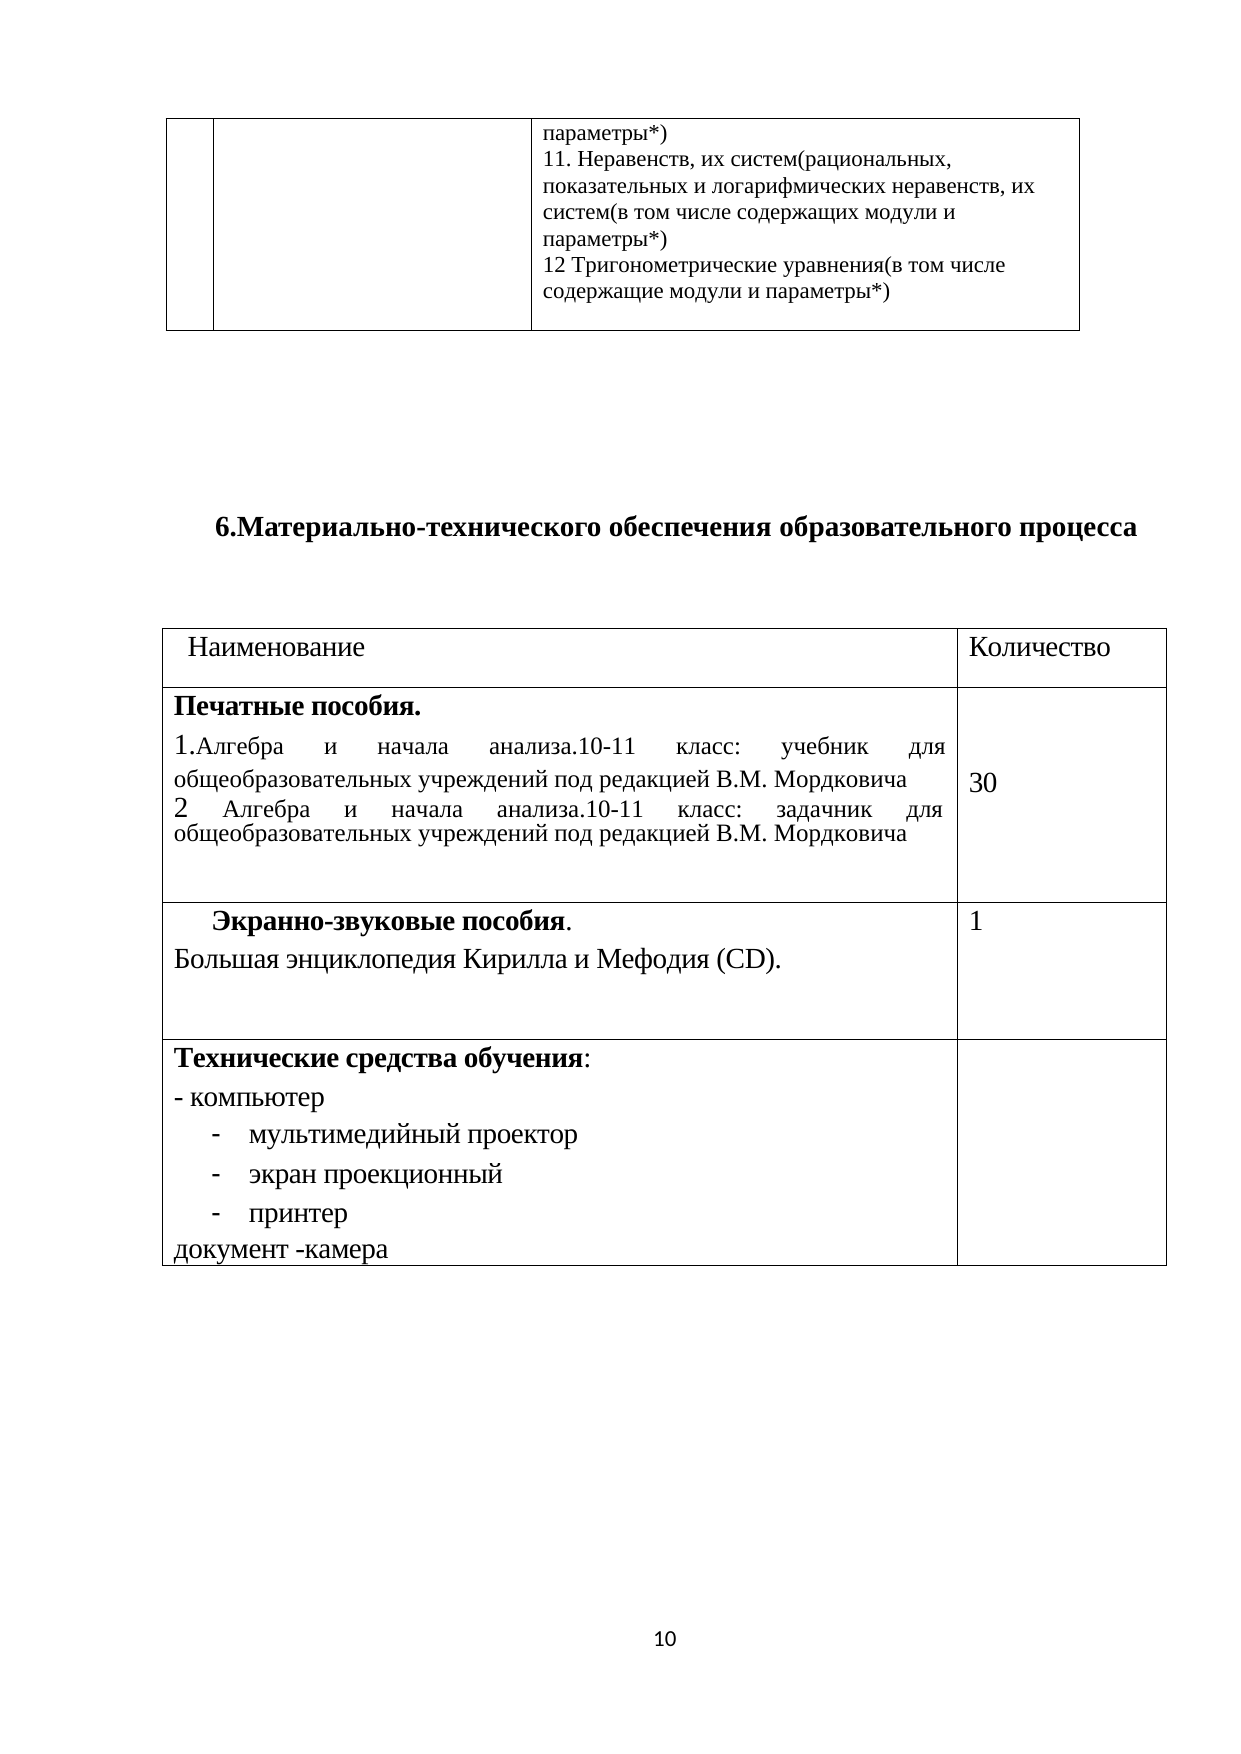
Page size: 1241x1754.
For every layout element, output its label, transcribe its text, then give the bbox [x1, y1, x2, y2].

table_cell Экранно-звуковые пособия. Большая энциклопедия Кирилла и Мефодия (CD). [163, 903, 957, 1039]
table_cell [958, 1040, 1166, 1265]
table_cell Печатные пособия. 1.Алгебра и начала анализа.10-11 класс: учебник для общеобразовательных учреждений под редакцией В.М. Мордковича 2 Алгебра и начала анализа.10-11 класс: задачник для общеобразовательных учреждений под редакцией В.М. Мордковича [163, 688, 957, 902]
table_cell 1 [958, 903, 1166, 1039]
table_header Наименование [163, 629, 957, 687]
table_cell Технические средства обучения: - компьютер мультимедийный проектор экран проекционный принтер документ -камера [163, 1040, 211, 1265]
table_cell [214, 119, 531, 330]
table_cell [532, 119, 1079, 330]
table_cell 30 [958, 688, 1166, 902]
text 6.Материально-технического обеспечения образовательного процесса [215, 509, 1152, 543]
table_cell 6 [167, 119, 213, 330]
table_header Количество [958, 629, 1166, 687]
